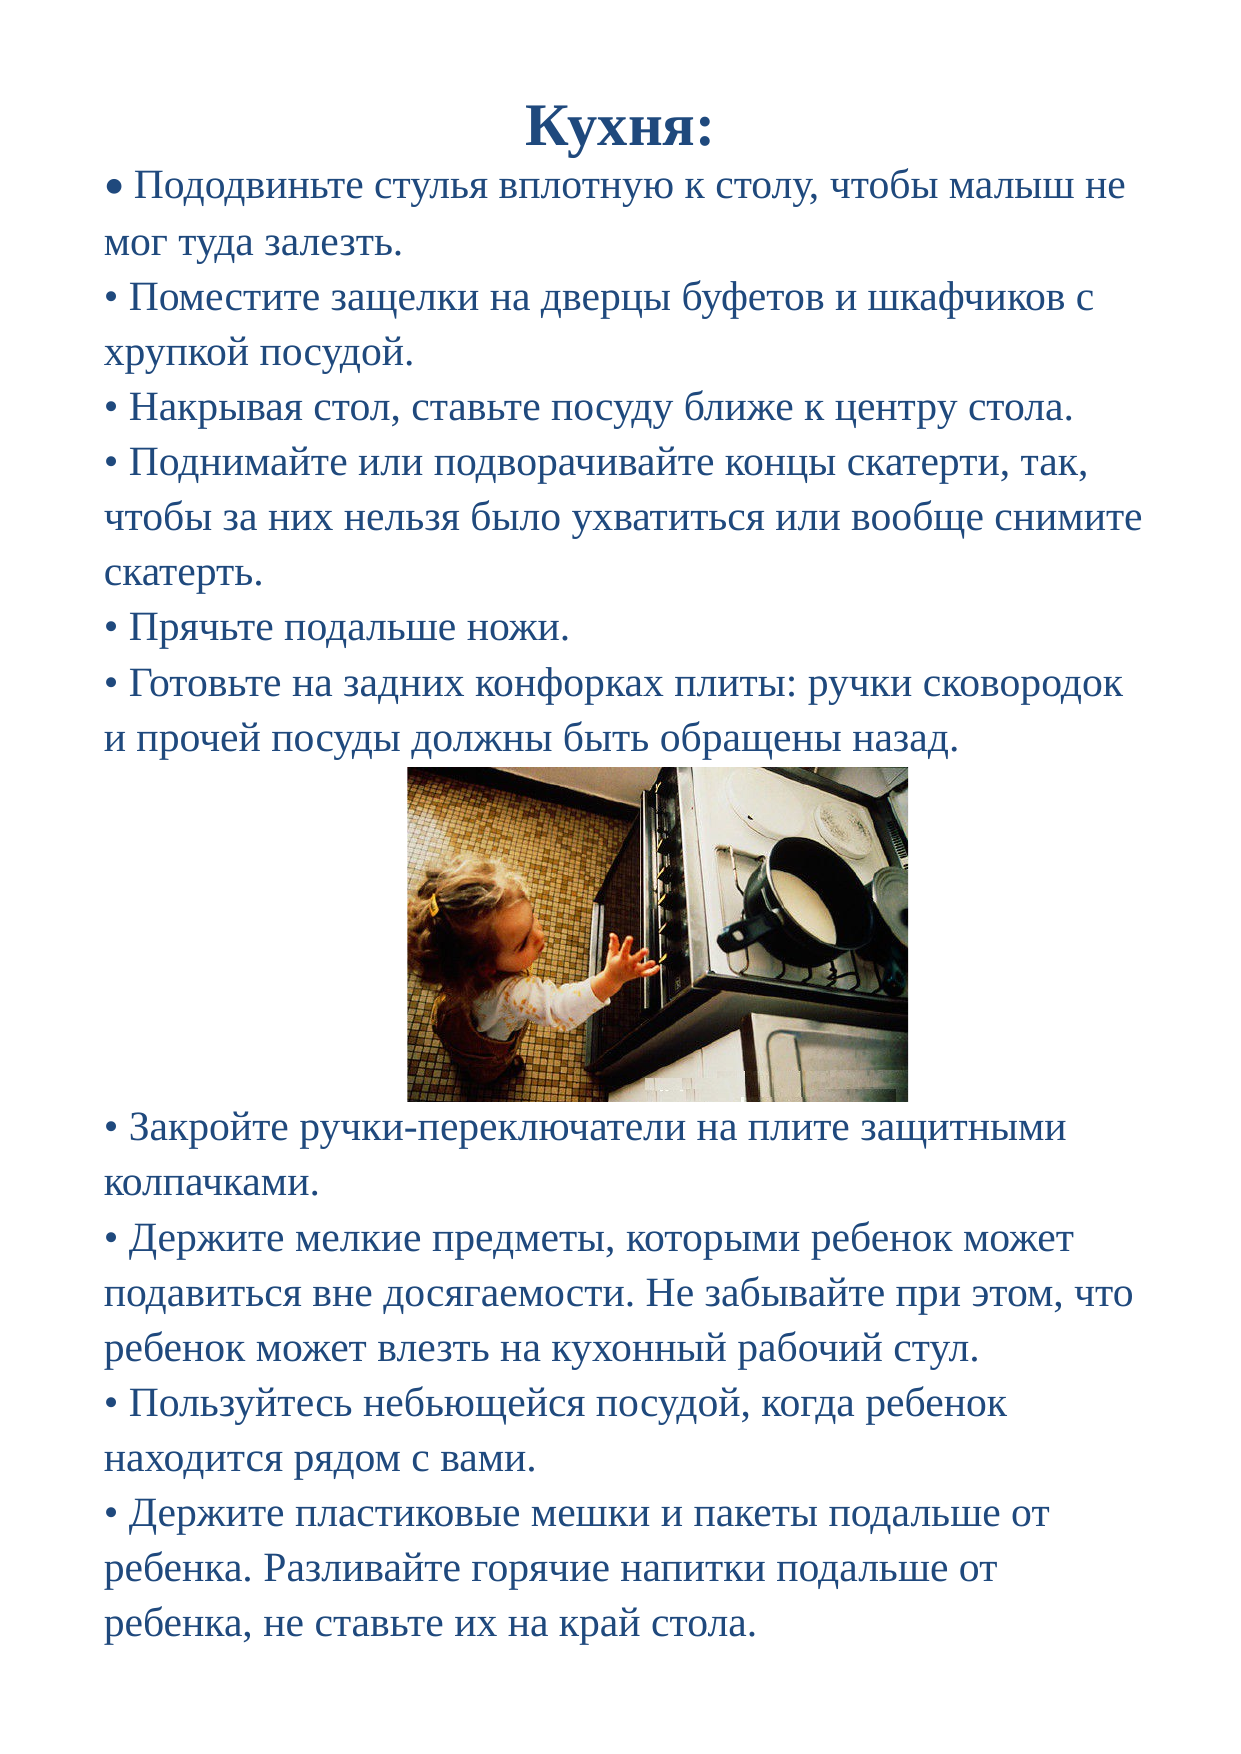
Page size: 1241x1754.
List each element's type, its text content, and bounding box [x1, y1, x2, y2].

text • Накрывая стол, ставьте посуду ближе к центру стола. [103, 381, 1152, 429]
text • Поднимайте или подворачивайте концы скатерти, так, чтобы за них нельзя было ухватиться или вообще снимите скатерть. [103, 437, 1152, 595]
text • Держите пластиковые мешки и пакеты подальше от ребенка. Разливайте горячие напитки подальше от ребенка, не ставьте их на край стола. [103, 1487, 1152, 1646]
text Кухня: [89, 89, 1152, 158]
text • Прячьте подальше ножи. [103, 602, 1152, 650]
text • Поместите защелки на дверцы буфетов и шкафчиков с хрупкой посудой. [103, 271, 1152, 374]
text • Пользуйтесь небьющейся посудой, когда ребенок находится рядом с вами. [103, 1377, 1152, 1480]
text • Держите мелкие предметы, которыми ребенок может подавиться вне досягаемости. Не забывайте при этом, что ребенок может влезть на кухонный рабочий стул. [103, 1212, 1152, 1370]
picture [407, 767, 909, 1102]
text • Закройте ручки-переключатели на плите защитными колпачками. [103, 1102, 1152, 1205]
text • Готовьте на задних конфорках плиты: ручки сковородок и прочей посуды должны быть обращены назад. [103, 657, 1152, 760]
text • Пододвиньте стулья вплотную к столу, чтобы малыш не мог туда залезть. [103, 158, 1152, 264]
